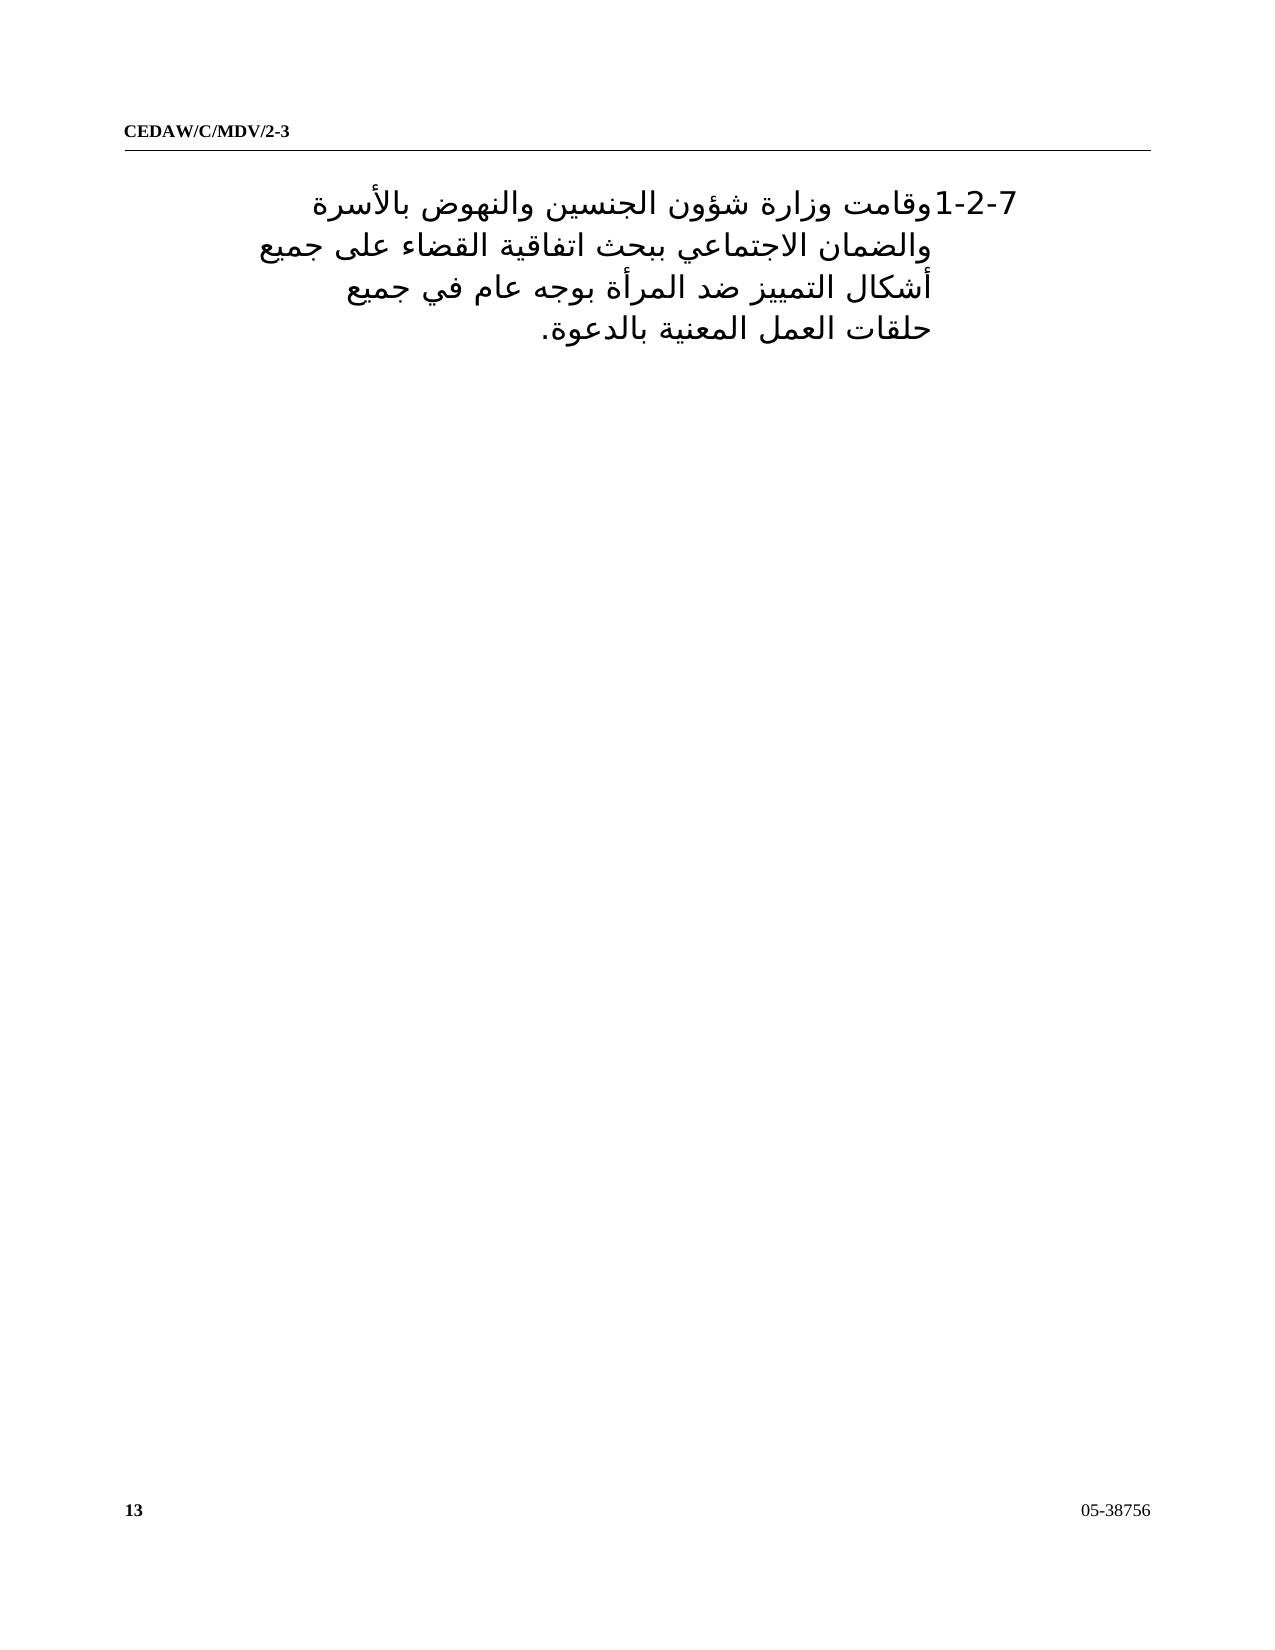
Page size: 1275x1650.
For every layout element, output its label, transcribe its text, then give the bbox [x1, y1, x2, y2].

text 1-2-7 وقامت وزارة شؤون الجنسين والنهوض بالأسرة والضمان الاجتماعي ببحث اتفاقية القضاء على جميع أشكال التمييز ضد المرأة بوجه عام في جميع حلقات العمل المعنية بالدعوة. [256, 181, 1018, 348]
